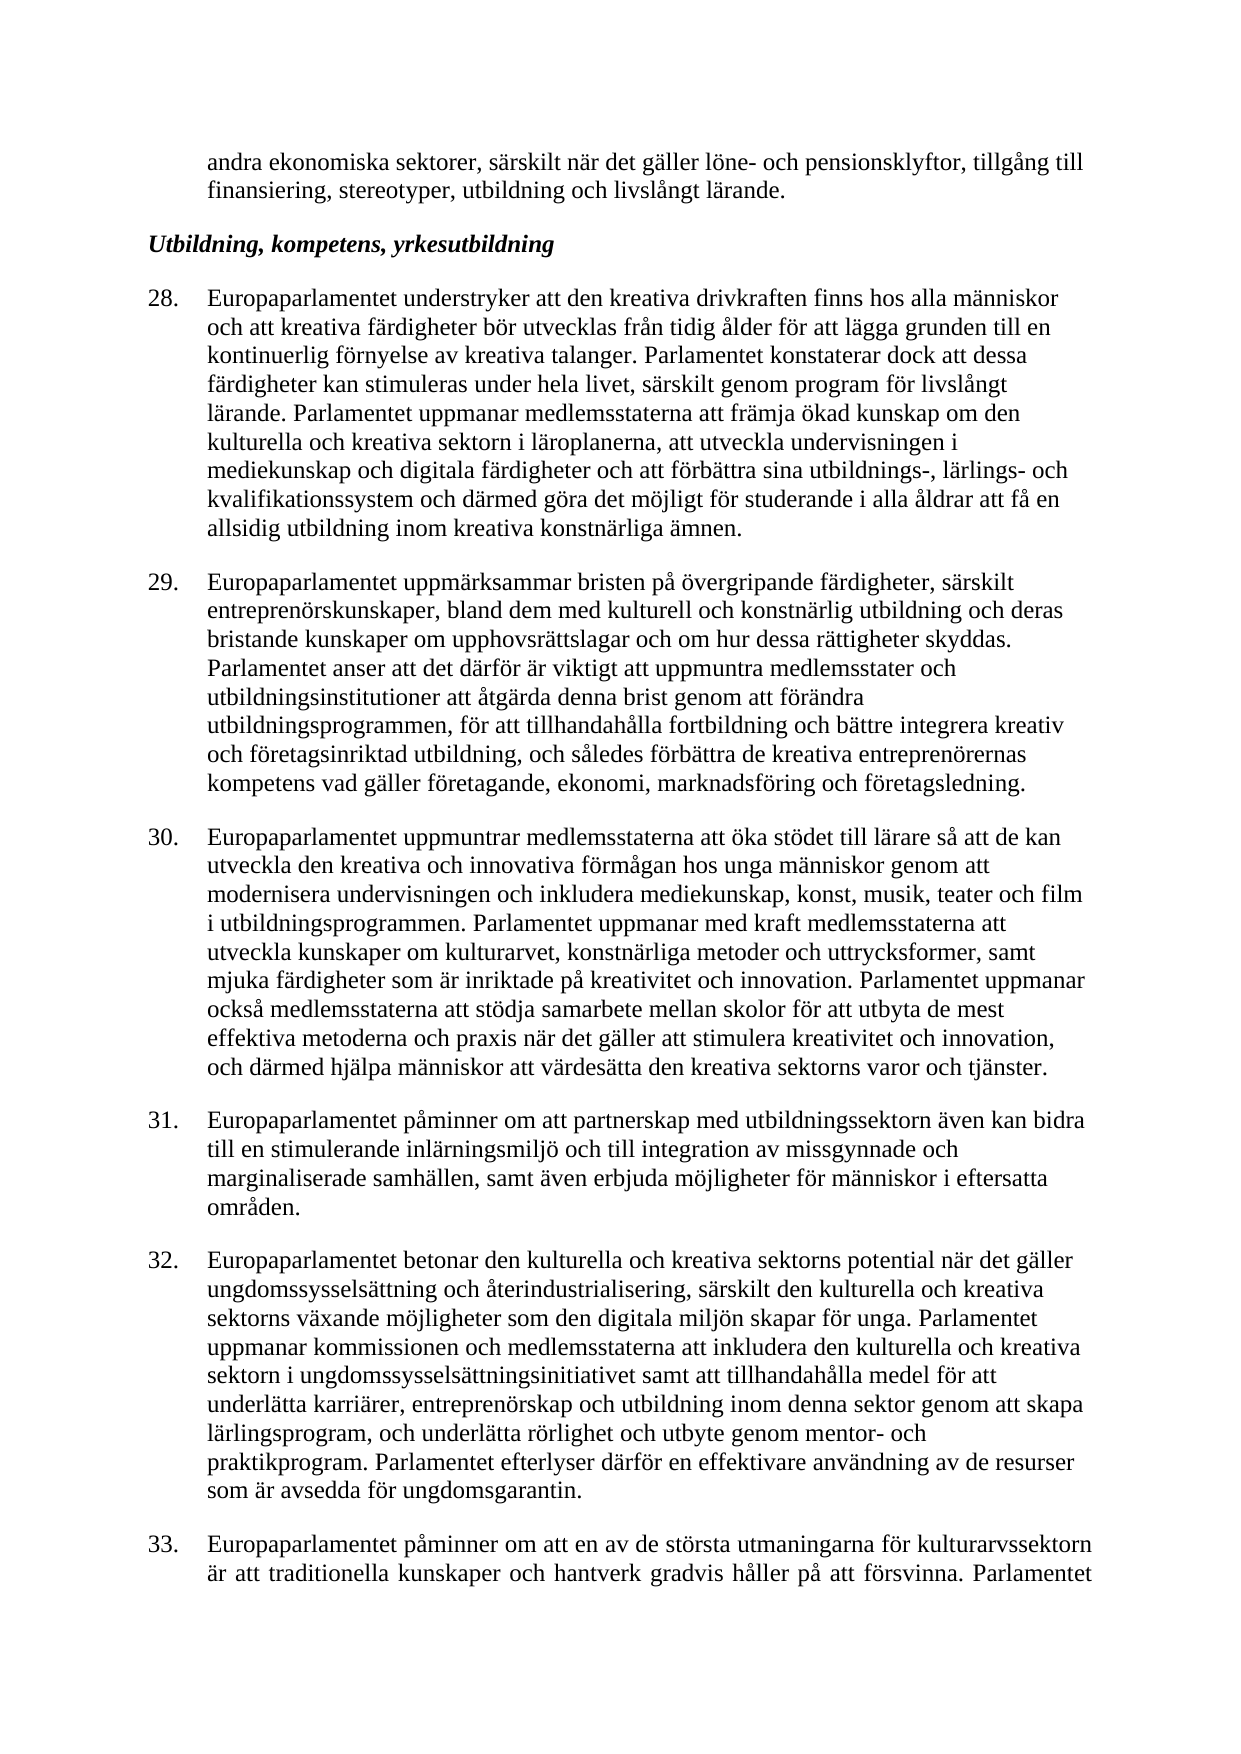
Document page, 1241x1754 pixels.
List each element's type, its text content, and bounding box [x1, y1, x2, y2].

text 29. Europaparlamentet uppmärksammar bristen på övergripande färdigheter, särskilt entreprenörskunskaper, bland dem med kulturell och konstnärlig utbildning och deras bristande kunskaper om upphovsrättslagar och om hur dessa rättigheter skyddas. Parlamentet anser att det därför är viktigt att uppmuntra medlemsstater och utbildningsinstitutioner att åtgärda denna brist genom att förändra utbildningsprogrammen, för att tillhandahålla fortbildning och bättre integrera kreativ och företagsinriktad utbildning, och således förbättra de kreativa entreprenörernas kompetens vad gäller företagande, ekonomi, marknadsföring och företagsledning. [148, 567, 1092, 797]
text 28. Europaparlamentet understryker att den kreativa drivkraften finns hos alla människor och att kreativa färdigheter bör utvecklas från tidig ålder för att lägga grunden till en kontinuerlig förnyelse av kreativa talanger. Parlamentet konstaterar dock att dessa färdigheter kan stimuleras under hela livet, särskilt genom program för livslångt lärande. Parlamentet uppmanar medlemsstaterna att främja ökad kunskap om den kulturella och kreativa sektorn i läroplanerna, att utveckla undervisningen i mediekunskap och digitala färdigheter och att förbättra sina utbildnings-, lärlings- och kvalifikationssystem och därmed göra det möjligt för studerande i alla åldrar att få en allsidig utbildning inom kreativa konstnärliga ämnen. [148, 283, 1092, 542]
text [148, 147, 1092, 204]
text 30. Europaparlamentet uppmuntrar medlemsstaterna att öka stödet till lärare så att de kan utveckla den kreativa och innovativa förmågan hos unga människor genom att modernisera undervisningen och inkludera mediekunskap, konst, musik, teater och film i utbildningsprogrammen. Parlamentet uppmanar med kraft medlemsstaterna att utveckla kunskaper om kulturarvet, konstnärliga metoder och uttrycksformer, samt mjuka färdigheter som är inriktade på kreativitet och innovation. Parlamentet uppmanar också medlemsstaterna att stödja samarbete mellan skolor för att utbyta de mest effektiva metoderna och praxis när det gäller att stimulera kreativitet och innovation, och därmed hjälpa människor att värdesätta den kreativa sektorns varor och tjänster. [148, 822, 1092, 1081]
text Utbildning, kompetens, yrkesutbildning [148, 229, 1092, 258]
text 31. Europaparlamentet påminner om att partnerskap med utbildningssektorn även kan bidra till en stimulerande inlärningsmiljö och till integration av missgynnade och marginaliserade samhällen, samt även erbjuda möjligheter för människor i eftersatta områden. [148, 1106, 1092, 1221]
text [148, 1529, 1092, 1587]
text 32. Europaparlamentet betonar den kulturella och kreativa sektorns potential när det gäller ungdomssysselsättning och återindustrialisering, särskilt den kulturella och kreativa sektorns växande möjligheter som den digitala miljön skapar för unga. Parlamentet uppmanar kommissionen och medlemsstaterna att inkludera den kulturella och kreativa sektorn i ungdomssysselsättningsinitiativet samt att tillhandahålla medel för att underlätta karriärer, entreprenörskap och utbildning inom denna sektor genom att skapa lärlingsprogram, och underlätta rörlighet och utbyte genom mentor- och praktikprogram. Parlamentet efterlyser därför en effektivare användning av de resurser som är avsedda för ungdomsgarantin. [148, 1246, 1092, 1504]
